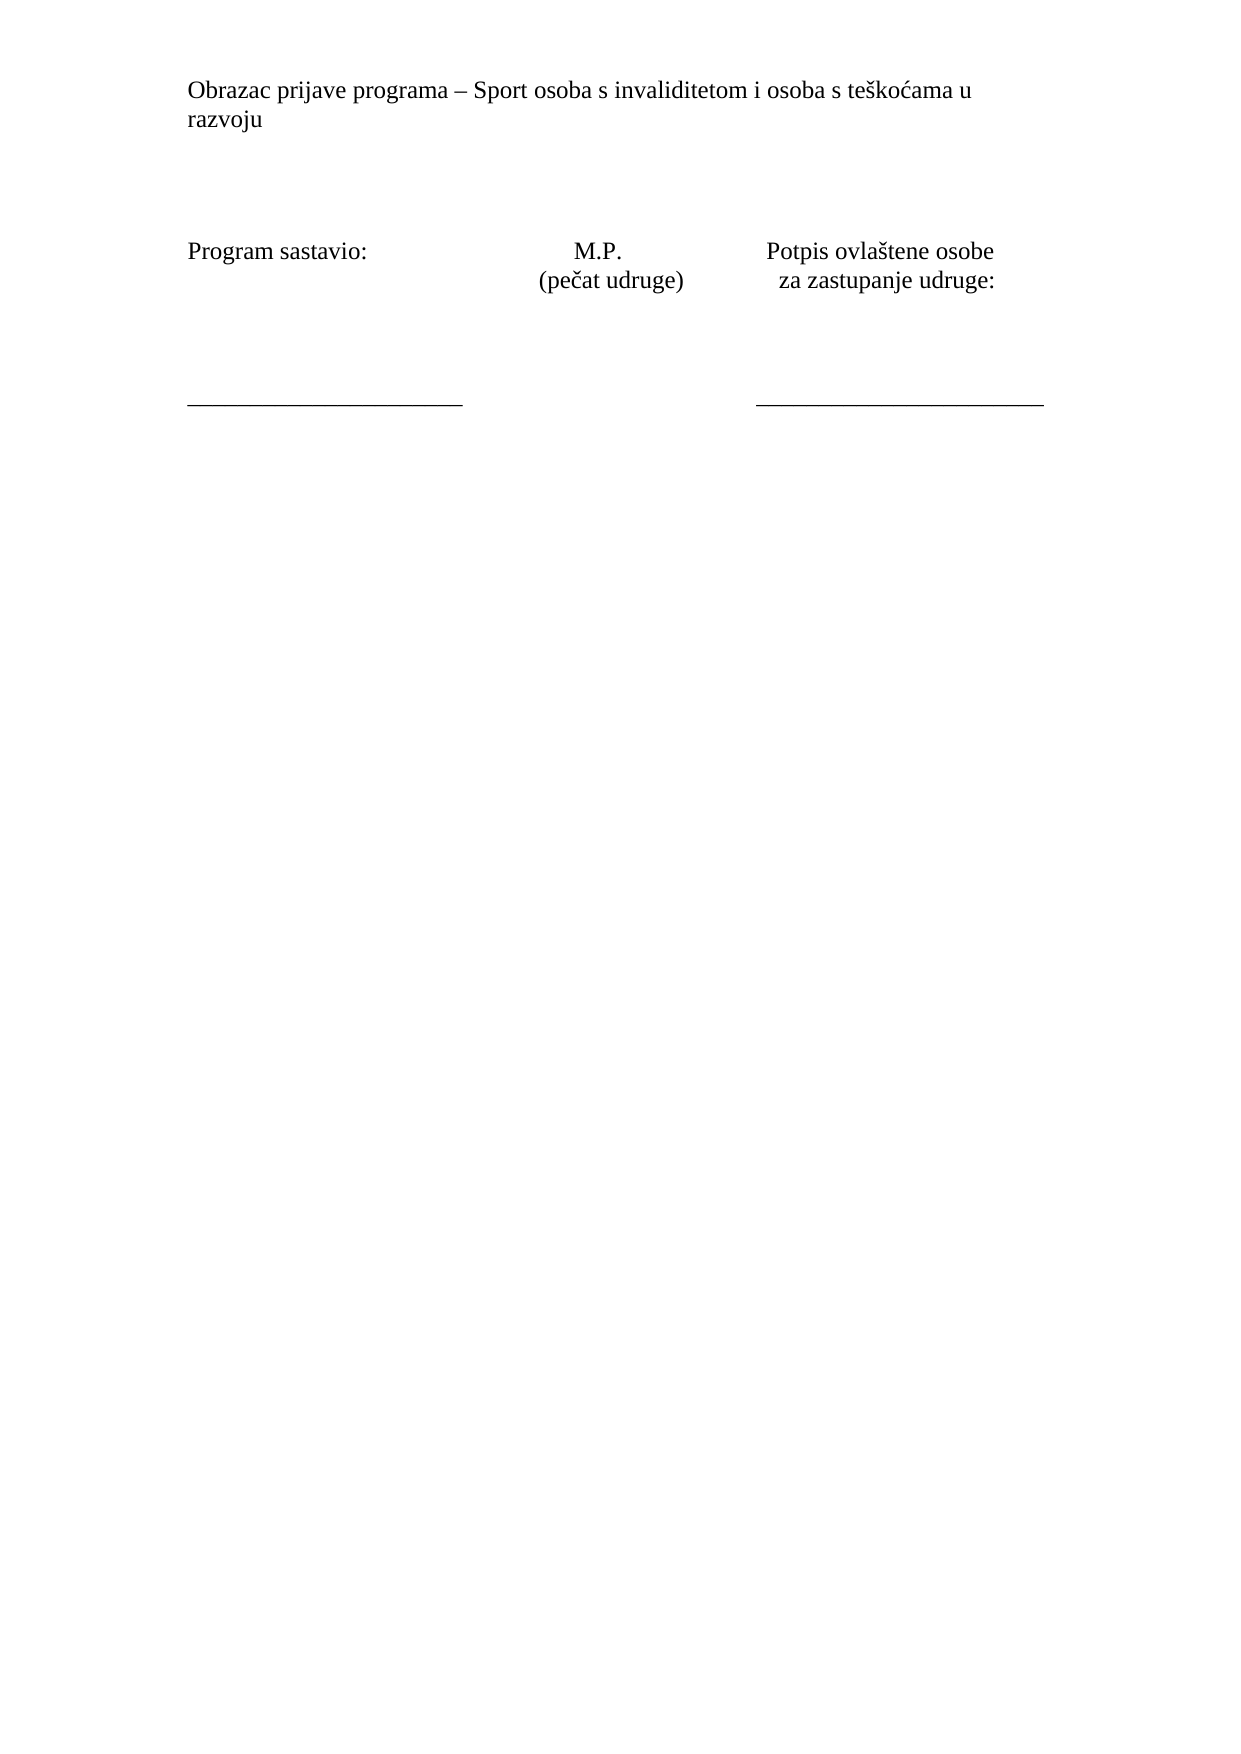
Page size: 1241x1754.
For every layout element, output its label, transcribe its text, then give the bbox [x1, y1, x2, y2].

text Program sastavio: M.P. Potpis ovlaštene osobe (pečat udruge) za zastupanje udruge: [187, 236, 1053, 294]
text ______________________ _______________________ [187, 380, 1053, 409]
